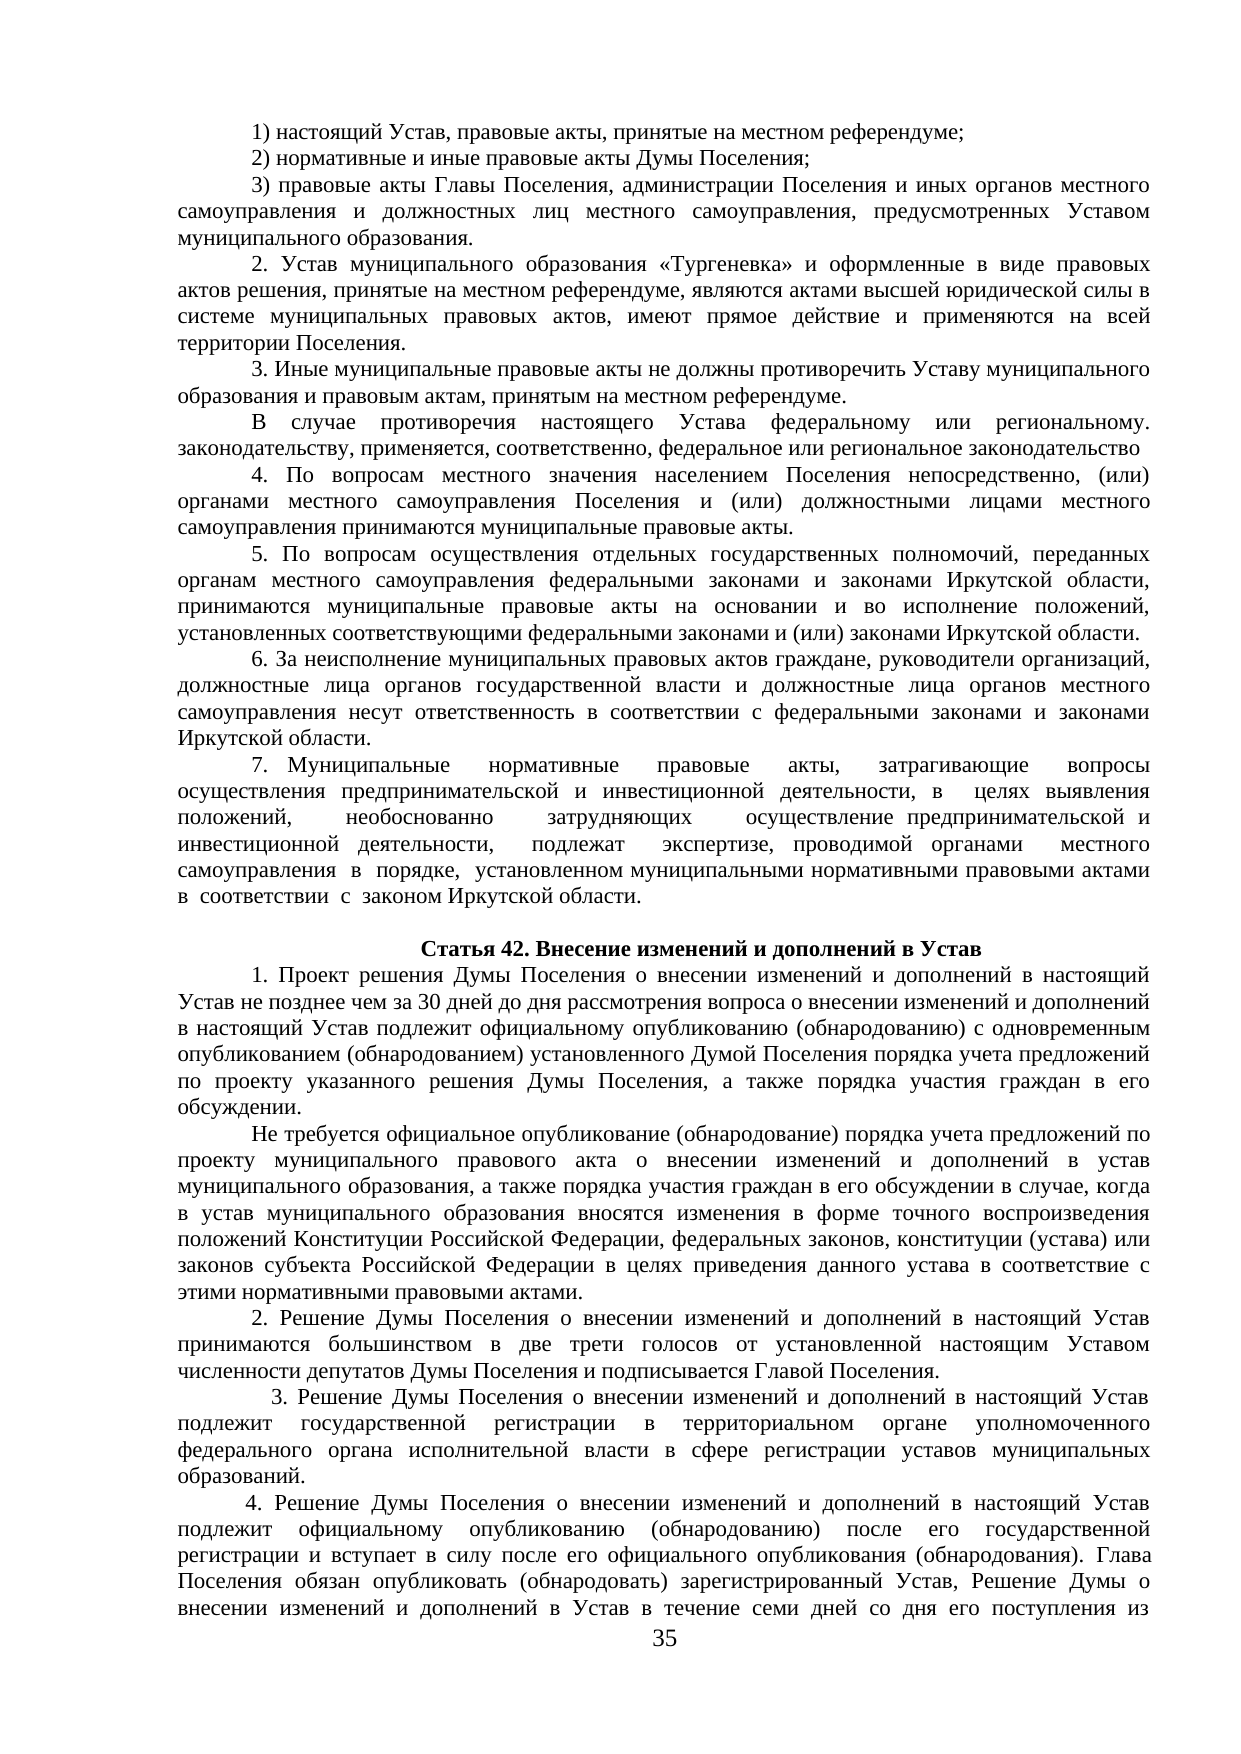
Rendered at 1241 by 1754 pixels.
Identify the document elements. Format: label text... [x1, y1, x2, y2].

text 3. Иные муниципальные правовые акты не должны противоречить Уставу муниципального образования и правовым актам, принятым на местном референдуме. [177, 355, 1152, 408]
text 5. По вопросам осуществления отдельных государственных полномочий, переданных органам местного самоуправления федеральными законами и законами Иркутской области, принимаются муниципальные правовые акты на основании и во исполнение положений, установленных соответствующими федеральными законами и (или) законами Иркутской области. [177, 540, 1152, 645]
text 3) правовые акты Главы Поселения, администрации Поселения и иных органов местного самоуправления и должностных лиц местного самоуправления, предусмотренных Уставом муниципального образования. [177, 171, 1152, 250]
text 4. По вопросам местного значения населением Поселения непосредственно, (или) органами местного самоуправления Поселения и (или) должностными лицами местного самоуправления принимаются муниципальные правовые акты. [177, 461, 1152, 540]
text 6. За неисполнение муниципальных правовых актов граждане, руководители организаций, должностные лица органов государственной власти и должностные лица органов местного самоуправления несут ответственность в соответствии с федеральными законами и законами Иркутской области. [177, 645, 1152, 751]
text Не требуется официальное опубликование (обнародование) порядка учета предложений по проекту муниципального правового акта о внесении изменений и дополнений в устав муниципального образования, а также порядка участия граждан в его обсуждении в случае, когда в устав муниципального образования вносятся изменения в форме точного воспроизведения положений Конституции Российской Федерации, федеральных законов, конституции (устава) или законов субъекта Российской Федерации в целях приведения данного устава в соответствие с этими нормативными правовыми актами. [177, 1119, 1152, 1304]
text 2. Решение Думы Поселения о внесении изменений и дополнений в настоящий Устав принимаются большинством в две трети голосов от установленной настоящим Уставом численности депутатов Думы Поселения и подписывается Главой Поселения. [177, 1304, 1152, 1383]
text 1) настоящий Устав, правовые акты, принятые на местном референдуме; [177, 118, 1152, 144]
text Статья 42. Внесение изменений и дополнений в Устав [177, 935, 1152, 961]
text 2. Устав муниципального образования «Тургеневка» и оформленные в виде правовых актов решения, принятые на местном референдуме, являются актами высшей юридической силы в системе муниципальных правовых актов, имеют прямое действие и применяются на всей территории Поселения. [177, 250, 1152, 355]
text 3. Решение Думы Поселения о внесении изменений и дополнений в настоящий Устав подлежит государственной регистрации в территориальном органе уполномоченного федерального органа исполнительной власти в сфере регистрации уставов муниципальных образований. [177, 1383, 1152, 1488]
text 2) нормативные и иные правовые акты Думы Поселения; [177, 144, 1152, 171]
text 1. Проект решения Думы Поселения о внесении изменений и дополнений в настоящий Устав не позднее чем за 30 дней до дня рассмотрения вопроса о внесении изменений и дополнений в настоящий Устав подлежит официальному опубликованию (обнародованию) с одновременным опубликованием (обнародованием) установленного Думой Поселения порядка учета предложений по проекту указанного решения Думы Поселения, а также порядка участия граждан в его обсуждении. [177, 961, 1152, 1119]
text 7. Муниципальные нормативные правовые акты, затрагивающие вопросы осуществления предпринимательской и инвестиционной деятельности, в целях выявления положений, необоснованно затрудняющих осуществление предпринимательской и инвестиционной деятельности, подлежат экспертизе, проводимой органами местного самоуправления в порядке, установленном муниципальными нормативными правовыми актами в соответствии с законом Иркутской области. [177, 751, 1152, 909]
text В случае противоречия настоящего Устава федеральному или региональному. законодательству, применяется, соответственно, федеральное или региональное законодательство [177, 408, 1152, 461]
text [177, 1488, 1152, 1620]
